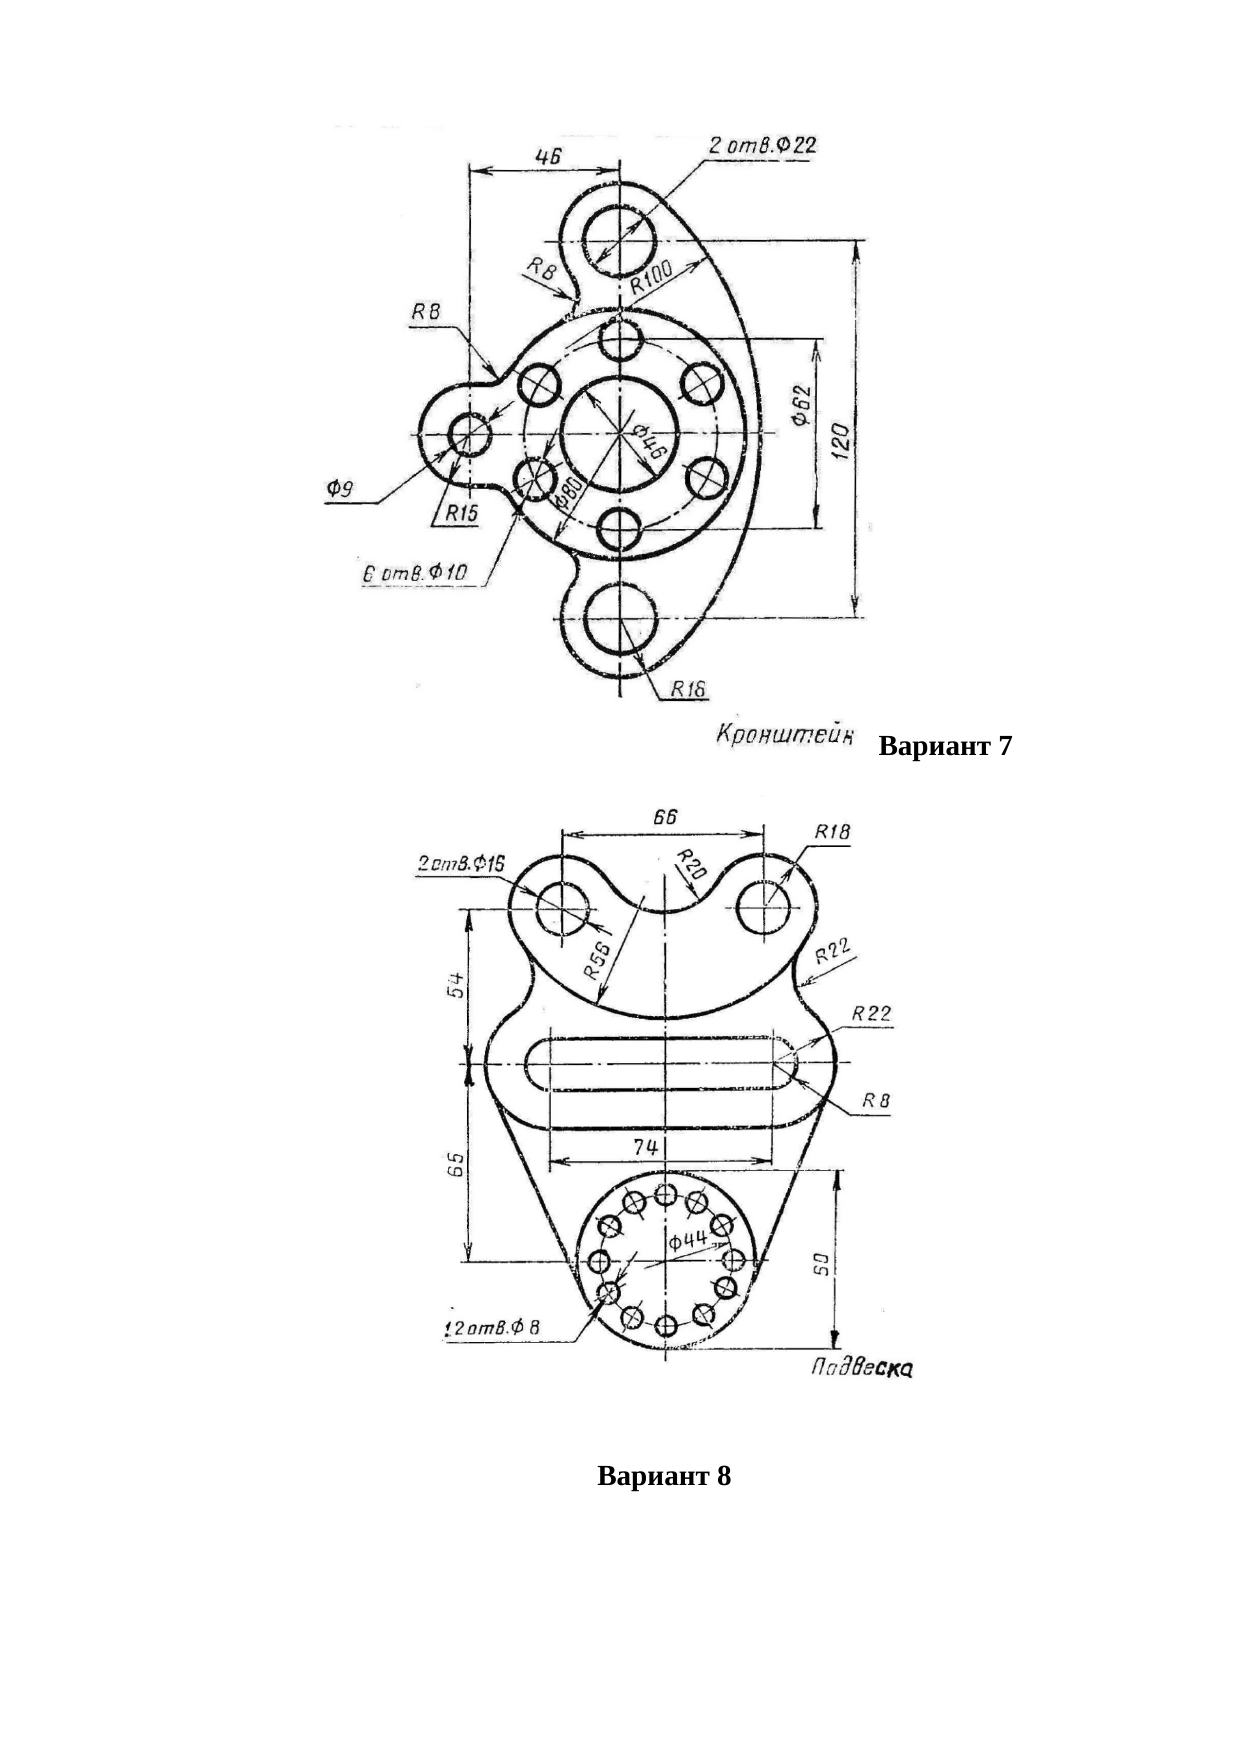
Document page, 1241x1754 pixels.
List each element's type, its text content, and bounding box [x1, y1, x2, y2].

picture [410, 795, 919, 1393]
text Вариант 8 [177, 1458, 1152, 1492]
picture [315, 118, 879, 756]
